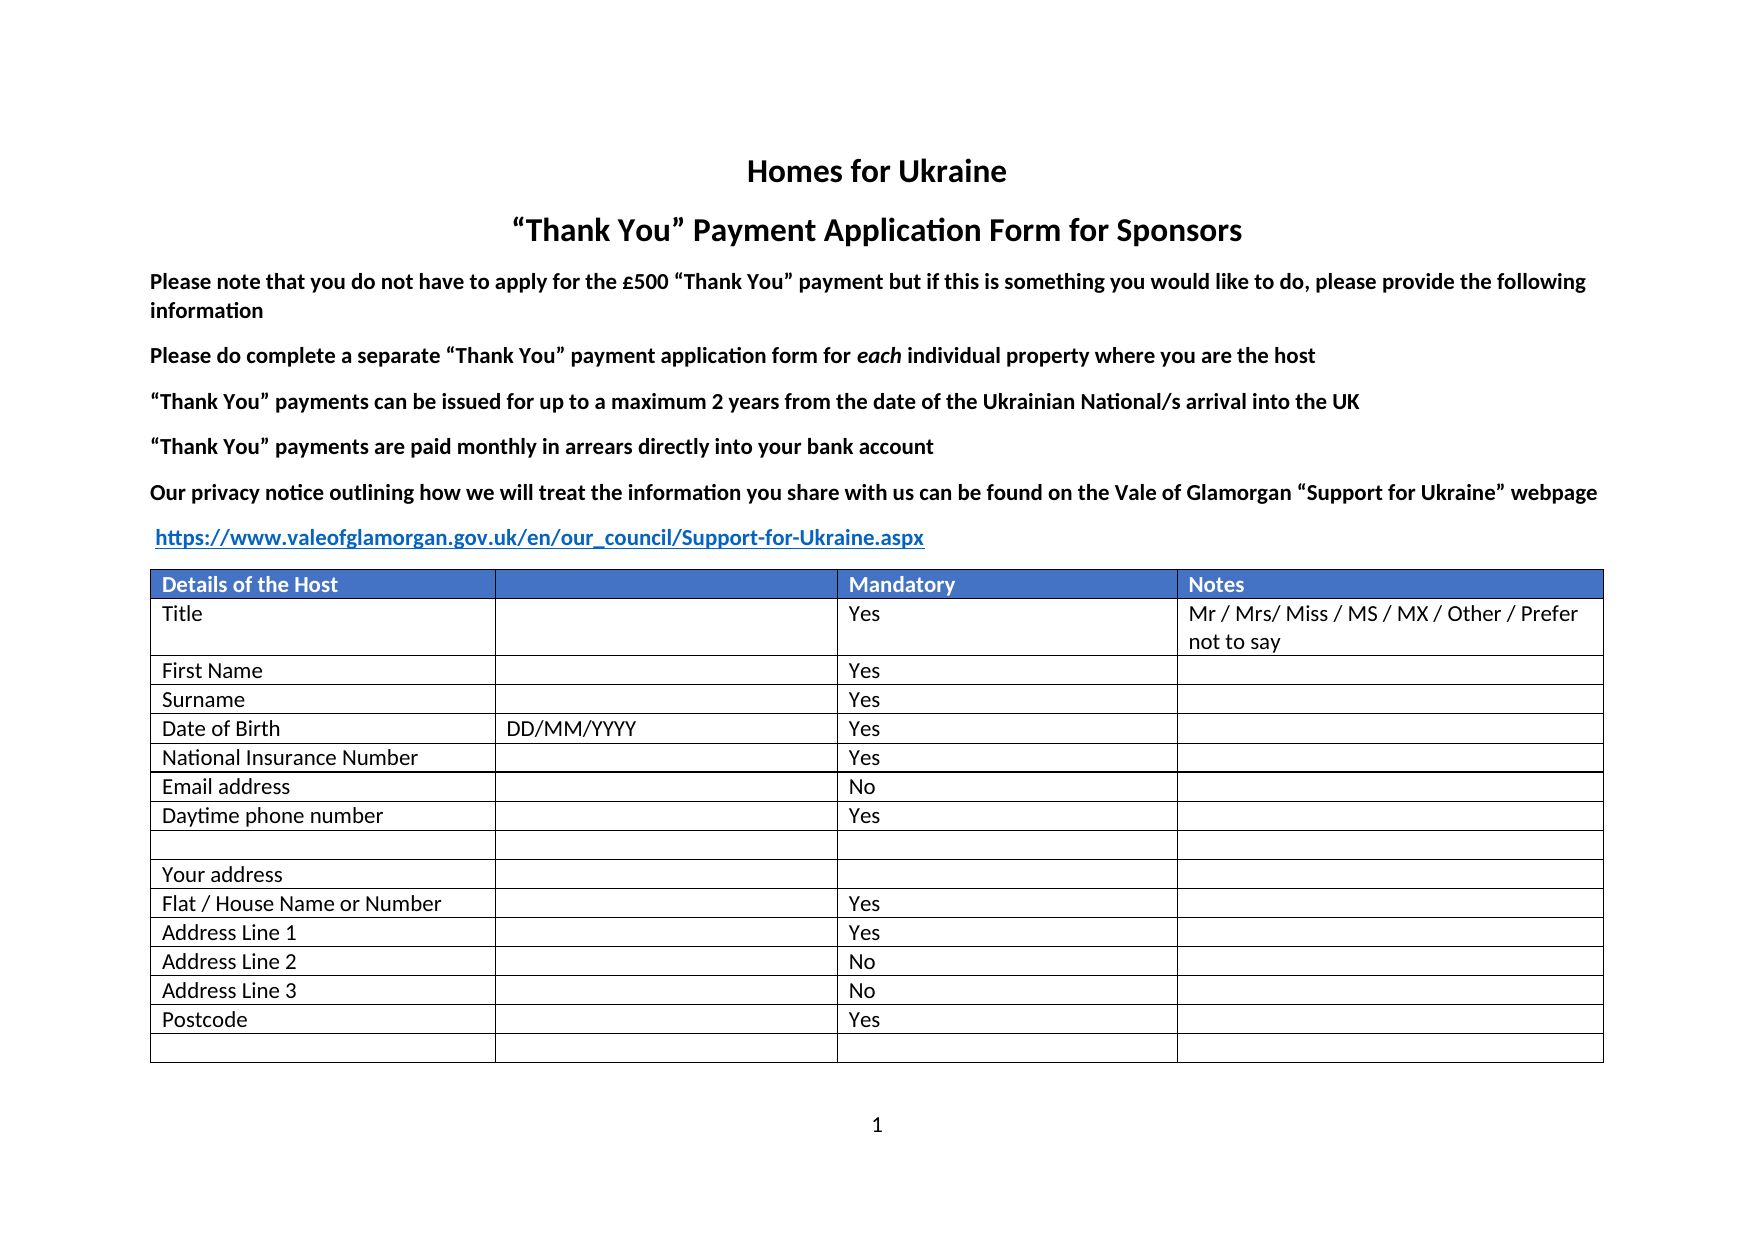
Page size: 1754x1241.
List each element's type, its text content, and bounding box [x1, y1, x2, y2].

table_cell [838, 1034, 1177, 1062]
text Homes for Ukraine [150, 150, 1604, 191]
table_cell First Name [151, 656, 495, 684]
table_cell [838, 831, 1177, 859]
table_cell [1178, 714, 1603, 742]
table_cell [1178, 773, 1603, 801]
table_cell [1178, 685, 1603, 713]
table_cell [151, 1034, 495, 1062]
table_cell No [838, 976, 1177, 1004]
table_cell [496, 831, 837, 859]
table_cell [1178, 918, 1603, 946]
table_cell [1178, 656, 1603, 684]
table_cell [496, 860, 837, 888]
table_header [496, 570, 837, 598]
table_cell [1178, 831, 1603, 859]
table_cell [151, 831, 495, 859]
table_cell [1178, 1034, 1603, 1062]
text “Thank You” payments can be issued for up to a maximum 2 years from the date of the Ukrainian National/s arrival into the UK [150, 387, 1604, 415]
table_cell [1178, 947, 1603, 975]
table_cell [496, 918, 837, 946]
text “Thank You” Payment Application Form for Sponsors [150, 208, 1604, 249]
text Please note that you do not have to apply for the £500 “Thank You” payment but if this is something you would like to do, please provide the following information [150, 267, 1604, 324]
table_cell [1178, 802, 1603, 829]
table_cell Title [151, 599, 495, 655]
table_cell [496, 1005, 837, 1033]
table_cell National Insurance Number [151, 744, 495, 771]
table_cell Postcode [151, 1005, 495, 1033]
table_cell Yes [838, 918, 1177, 946]
table_cell Address Line 3 [151, 976, 495, 1004]
table_cell Yes [838, 1005, 1177, 1033]
table_cell [1178, 860, 1603, 888]
table_cell Date of Birth [151, 714, 495, 742]
table_cell [496, 773, 837, 801]
table_cell [496, 656, 837, 684]
table_cell Yes [838, 714, 1177, 742]
table_header Mandatory [838, 570, 1177, 598]
table_cell Yes [838, 744, 1177, 771]
table_cell Address Line 2 [151, 947, 495, 975]
table_cell [496, 802, 837, 829]
table_cell [496, 744, 837, 771]
table_cell Yes [838, 685, 1177, 713]
table_cell [838, 860, 1177, 888]
text Our privacy notice outlining how we will treat the information you share with us can be found on the Vale of Glamorgan “Support for Ukraine” webpage [150, 478, 1604, 506]
table_cell [1178, 1005, 1603, 1033]
table_header Notes [1178, 570, 1603, 598]
table_cell [496, 976, 837, 1004]
table_cell Yes [838, 889, 1177, 917]
table_cell [496, 599, 837, 655]
table_cell Email address [151, 773, 495, 801]
table_cell Surname [151, 685, 495, 713]
table_cell No [838, 947, 1177, 975]
table_cell Your address [151, 860, 495, 888]
table_cell Yes [838, 599, 1177, 655]
table_cell Yes [838, 656, 1177, 684]
table_cell [1178, 976, 1603, 1004]
table_cell [1178, 889, 1603, 917]
table_cell [1178, 744, 1603, 771]
table_cell [496, 947, 837, 975]
text https://www.valeofglamorgan.gov.uk/en/our_council/Support-for-Ukraine.aspx [150, 523, 1604, 552]
table_cell No [838, 773, 1177, 801]
table_cell Daytime phone number [151, 802, 495, 829]
table_cell [496, 889, 837, 917]
text “Thank You” payments are paid monthly in arrears directly into your bank account [150, 432, 1604, 461]
text Please do complete a separate “Thank You” payment application form for each individual property where you are the host [150, 341, 1604, 369]
table_header Details of the Host [151, 570, 495, 598]
table_cell [496, 685, 837, 713]
table_cell DD/MM/YYYY [496, 714, 837, 742]
table_cell Flat / House Name or Number [151, 889, 495, 917]
table_cell Address Line 1 [151, 918, 495, 946]
table_cell Mr / Mrs/ Miss / MS / MX / Other / Prefer not to say [1178, 599, 1603, 655]
table_cell Yes [838, 802, 1177, 829]
table_cell [496, 1034, 837, 1062]
